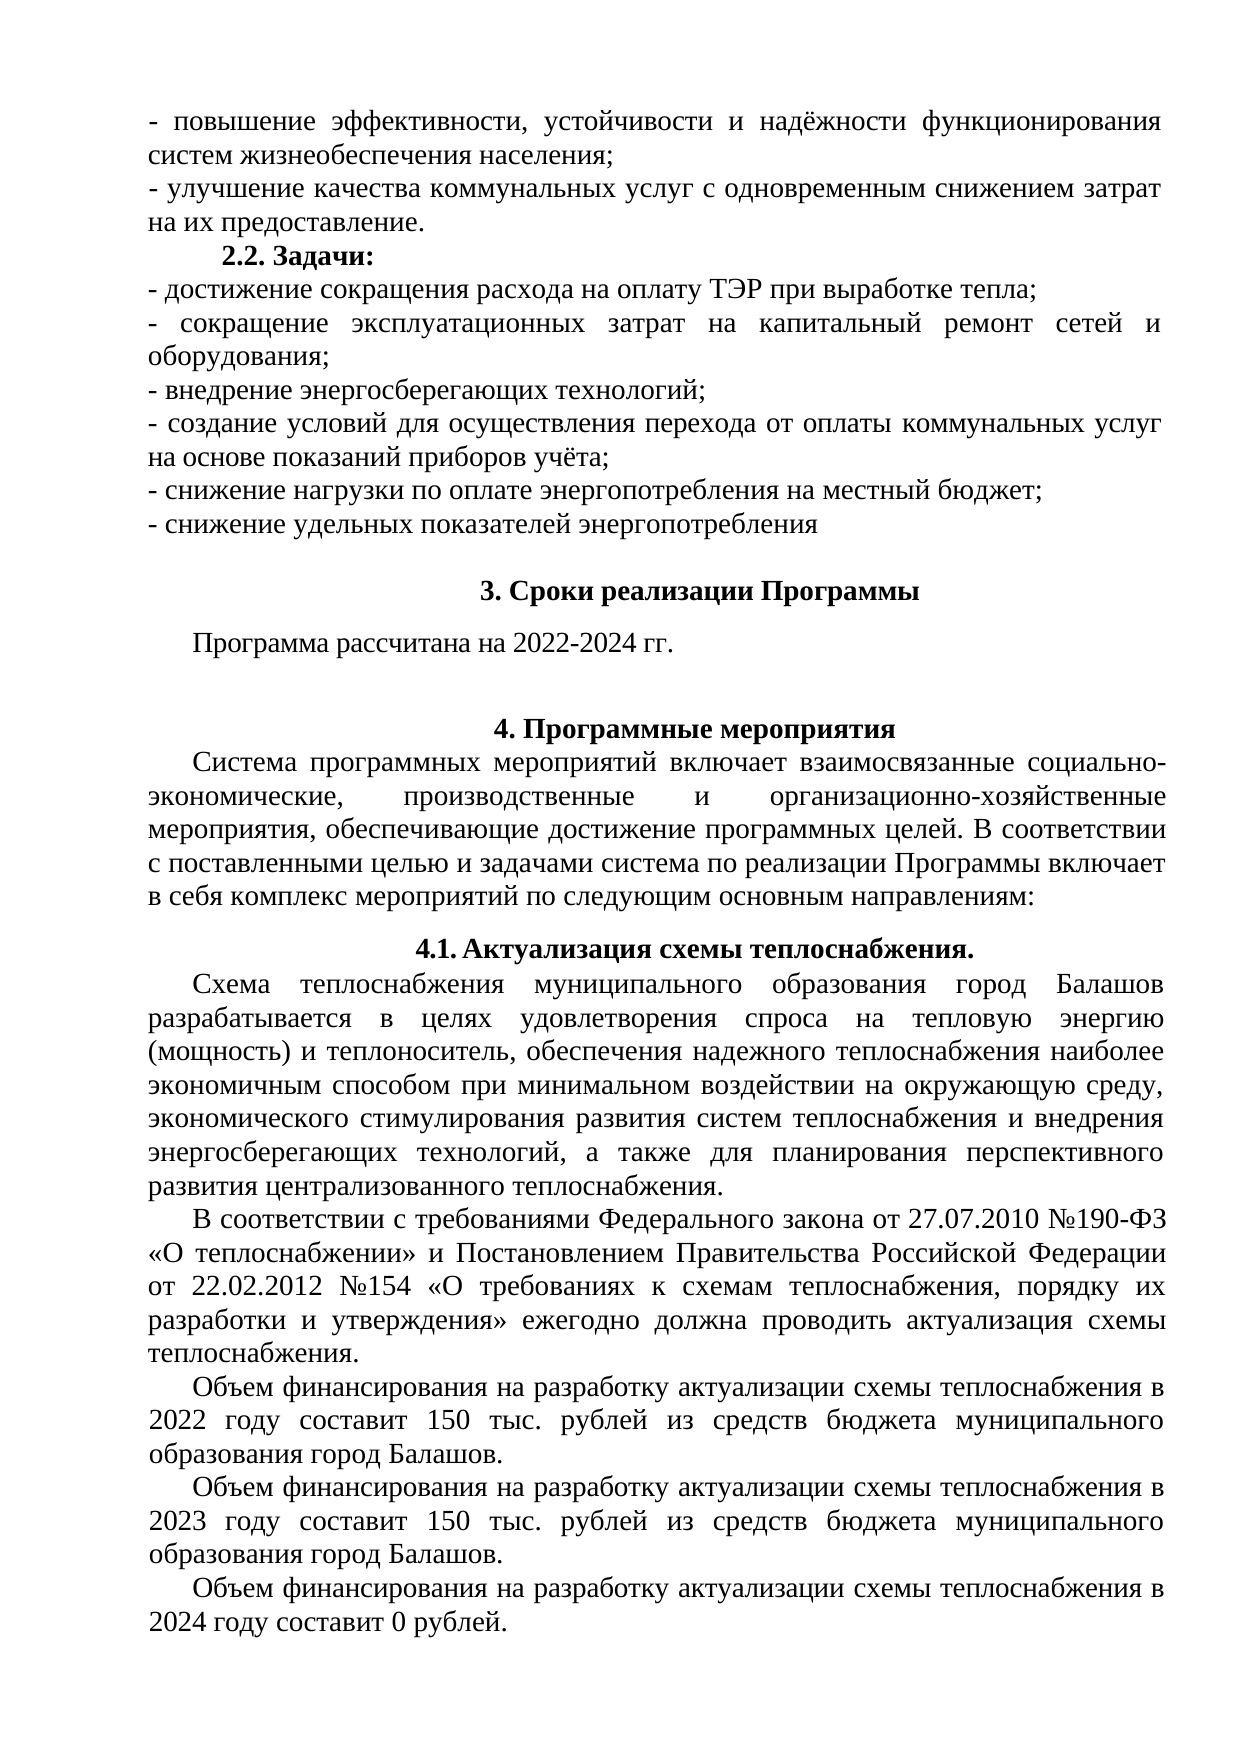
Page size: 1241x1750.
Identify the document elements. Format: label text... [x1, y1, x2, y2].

text - достижение сокращения расхода на оплату ТЭР при выработке тепла; [148, 271, 1162, 305]
text 3. Сроки реализации Программы [158, 573, 1167, 607]
text Программа рассчитана на 2022-2024 гг. [148, 625, 1167, 659]
text 4. Программные мероприятия [148, 711, 1167, 744]
text 2.2. Задачи: [148, 238, 1162, 271]
text - улучшение качества коммунальных услуг с одновременным снижением затрат на их предоставление. [148, 171, 1162, 238]
text Схема теплоснабжения муниципального образования город Балашов разрабатывается в целях удовлетворения спроса на тепловую энергию (мощность) и теплоноситель, обеспечения надежного теплоснабжения наиболее экономичным способом при минимальном воздействии на окружающую среду, экономического стимулирования развития систем теплоснабжения и внедрения энергосберегающих технологий, а также для планирования перспективного развития централизованного теплоснабжения. [148, 966, 1165, 1201]
text - снижение удельных показателей энергопотребления [148, 506, 1167, 539]
text - создание условий для осуществления перехода от оплаты коммунальных услуг на основе показаний приборов учёта; [148, 405, 1162, 472]
text Объем финансирования на разработку актуализации схемы теплоснабжения в 2023 году составит 150 тыс. рублей из средств бюджета муниципального образования город Балашов. [149, 1469, 1165, 1570]
text - внедрение энергосберегающих технологий; [148, 372, 1162, 405]
text - сокращение эксплуатационных затрат на капитальный ремонт сетей и оборудования; [148, 305, 1162, 372]
text - повышение эффективности, устойчивости и надёжности функционирования систем жизнеобеспечения населения; [148, 103, 1162, 171]
text Объем финансирования на разработку актуализации схемы теплоснабжения в 2022 году составит 150 тыс. рублей из средств бюджета муниципального образования город Балашов. [149, 1369, 1165, 1469]
text 4.1. Актуализация схемы теплоснабжения. [148, 931, 1167, 964]
text В соответствии с требованиями Федерального закона от 27.07.2010 №190-ФЗ «О теплоснабжении» и Постановлением Правительства Российской Федерации от 22.02.2012 №154 «О требованиях к схемам теплоснабжения, порядку их разработки и утверждения» ежегодно должна проводить актуализация схемы теплоснабжения. [148, 1201, 1167, 1369]
text Объем финансирования на разработку актуализации схемы теплоснабжения в 2024 году составит 0 рублей. [149, 1570, 1165, 1637]
text Система программных мероприятий включает взаимосвязанные социально-экономические, производственные и организационно-хозяйственные мероприятия, обеспечивающие достижение программных целей. В соответствии с поставленными целью и задачами система по реализации Программы включает в себя комплекс мероприятий по следующим основным направлениям: [148, 744, 1167, 912]
text - снижение нагрузки по оплате энергопотребления на местный бюджет; [148, 472, 1167, 506]
